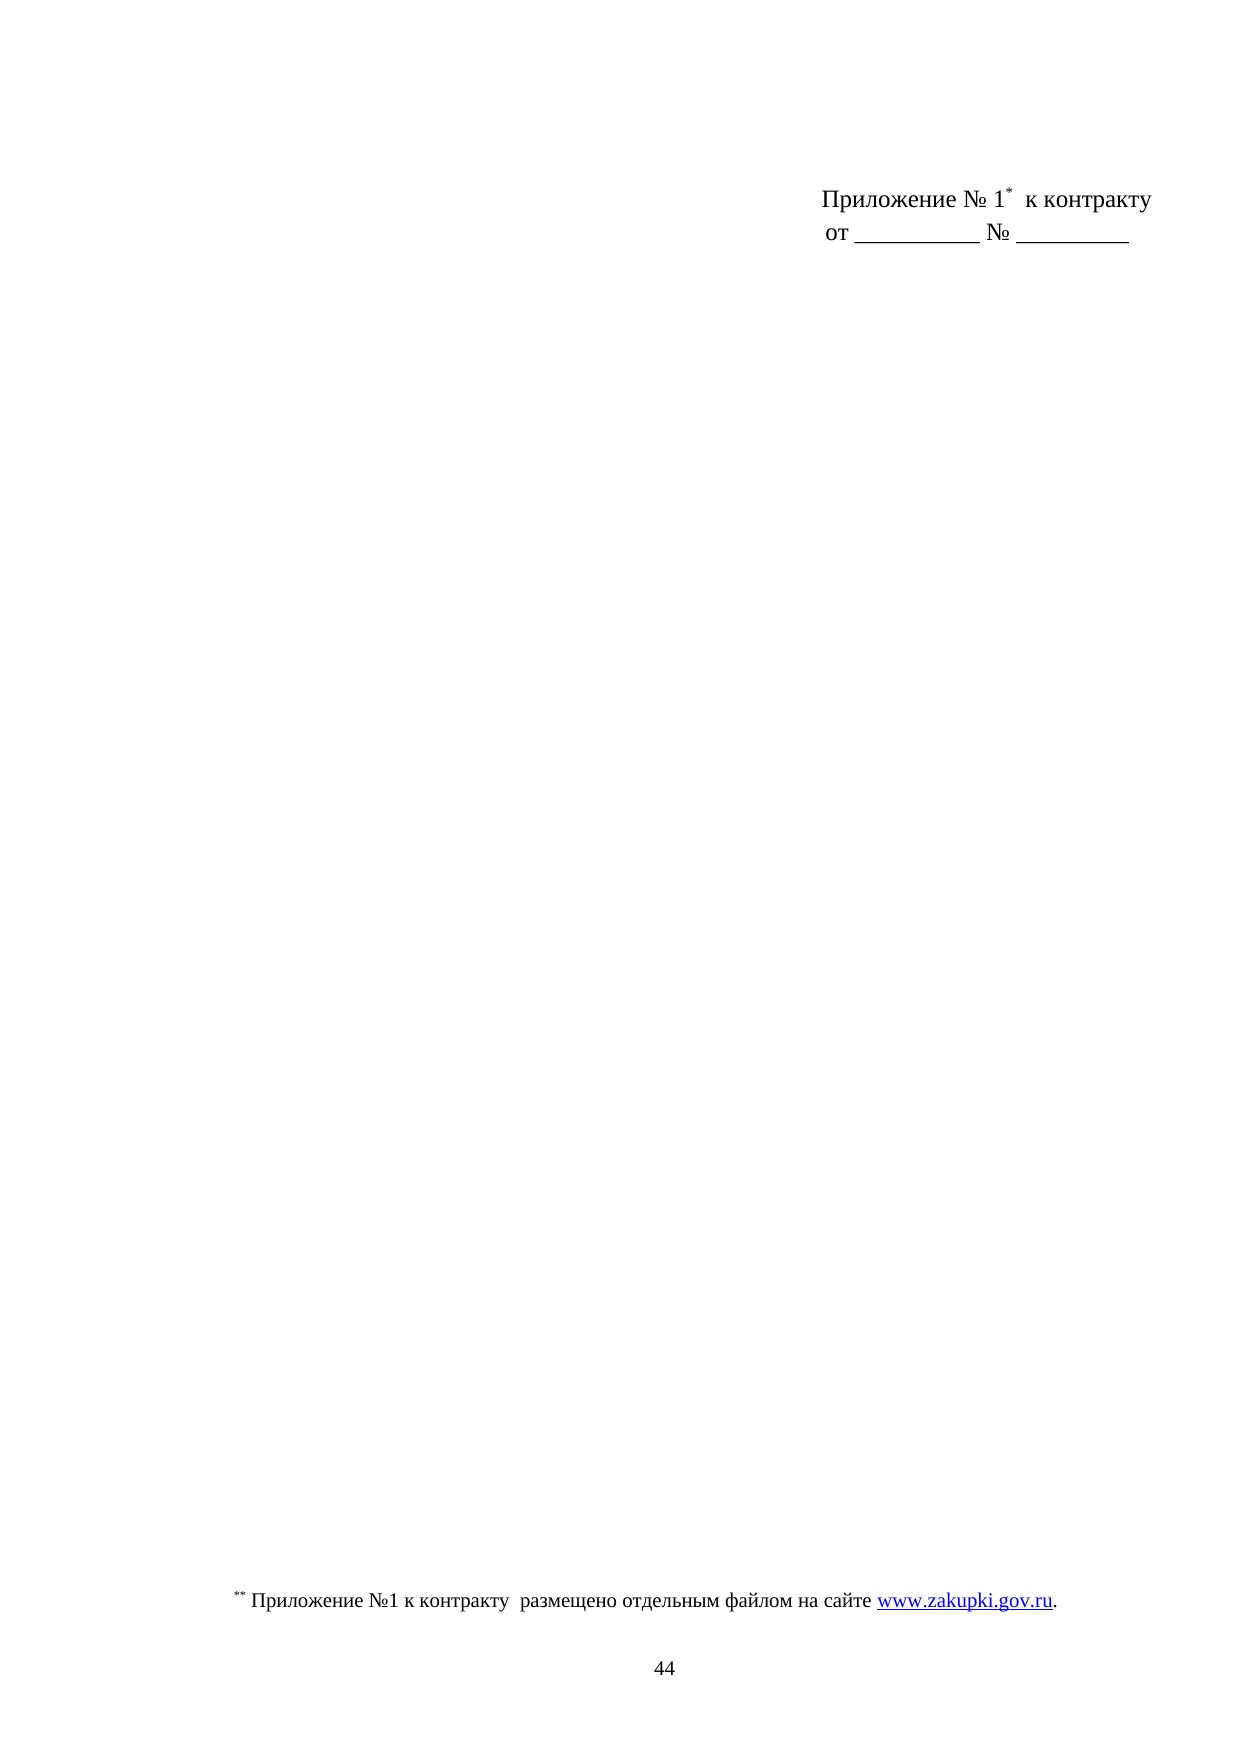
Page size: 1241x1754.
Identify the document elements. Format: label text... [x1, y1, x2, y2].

text Приложение № 1* к контракту [177, 184, 1152, 213]
text от __________ № _________ [177, 217, 1152, 246]
